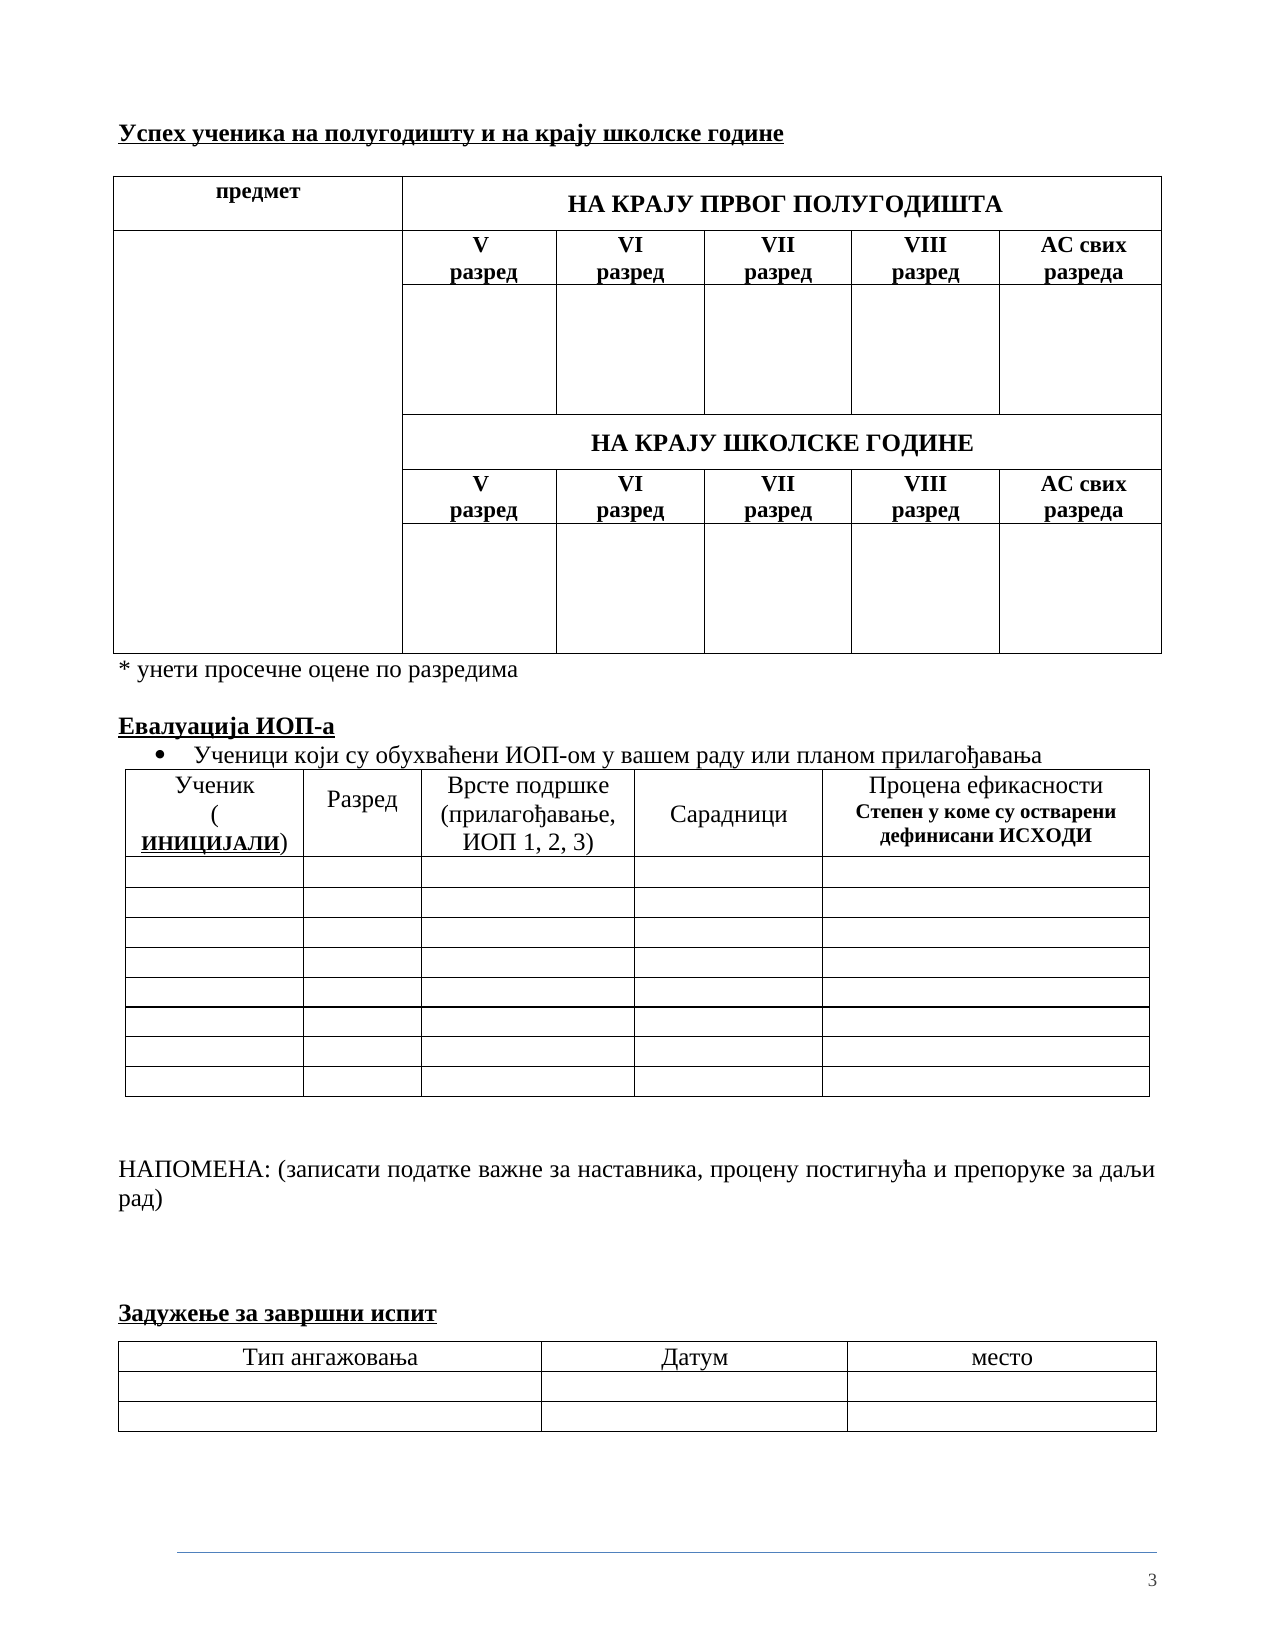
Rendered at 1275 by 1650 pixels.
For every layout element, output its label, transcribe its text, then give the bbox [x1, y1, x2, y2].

table_cell [114, 231, 402, 653]
table_cell V разред [403, 231, 556, 284]
table_cell V разред [403, 470, 556, 523]
table_cell [126, 948, 303, 977]
table_cell [542, 1372, 847, 1401]
table_cell [422, 1008, 634, 1036]
text Задужење за завршни испит [118, 1298, 1157, 1327]
table_cell [823, 1037, 1149, 1066]
table_cell [848, 1372, 1156, 1401]
table_header Врсте подршке (прилагођавање, ИОП 1, 2, 3) [422, 770, 634, 856]
table_header НА КРАЈУ ПРВОГ ПОЛУГОДИШТА [403, 177, 1161, 230]
text Евалуација ИОП-а [118, 711, 1157, 740]
table_cell [705, 524, 851, 653]
table_cell [304, 948, 421, 977]
text Успех ученика на полугодишту и на крају школске године [118, 118, 1157, 147]
table_cell [422, 948, 634, 977]
table_cell [635, 978, 822, 1006]
table_cell [126, 978, 303, 1006]
table_cell [542, 1402, 847, 1431]
table_cell [635, 948, 822, 977]
table_cell [635, 1067, 822, 1096]
table_cell [1000, 285, 1161, 414]
table_cell [422, 1037, 634, 1066]
table_cell [403, 285, 556, 414]
table_cell НА КРАЈУ ШКОЛСКЕ ГОДИНЕ [403, 415, 1161, 469]
table_cell [422, 918, 634, 947]
table_cell [304, 918, 421, 947]
table_cell [422, 1067, 634, 1096]
table_cell [304, 888, 421, 917]
table_cell [126, 888, 303, 917]
table_cell [635, 918, 822, 947]
table_cell [823, 888, 1149, 917]
table_header Разред [304, 770, 421, 856]
table_cell [852, 285, 999, 414]
table_cell [126, 857, 303, 887]
table_cell [304, 1008, 421, 1036]
table_cell [635, 888, 822, 917]
table_cell [422, 978, 634, 1006]
table_header Процена ефикасности Степен у коме су остварени дефинисани ИСХОДИ [823, 770, 1149, 856]
list Ученици који су обухваћени ИОП-ом у вашем раду или планом прилагођавања [156, 740, 1157, 769]
table_header Сарадници [635, 770, 822, 856]
table_cell [557, 524, 704, 653]
table_cell [823, 1067, 1149, 1096]
table_cell [823, 1008, 1149, 1036]
table_cell [304, 1037, 421, 1066]
text * унети просечне оцене по разредима [118, 654, 1157, 683]
table_cell [823, 918, 1149, 947]
text НАПОМЕНА: (записати податке важне за наставника, процену постигнућа и препоруке за даљи рад) [118, 1154, 1157, 1212]
table_cell [126, 918, 303, 947]
table_cell [403, 524, 556, 653]
table_cell [304, 978, 421, 1006]
table_cell [126, 1008, 303, 1036]
table_cell [126, 1067, 303, 1096]
table_header место [848, 1342, 1156, 1371]
table_cell [1000, 524, 1161, 653]
table_cell [848, 1402, 1156, 1431]
table_cell [823, 978, 1149, 1006]
table_cell [126, 1037, 303, 1066]
table_cell VIII разред [852, 470, 999, 523]
table_header Датум [542, 1342, 847, 1371]
table_cell АС свих разреда [1000, 231, 1161, 284]
table_cell [119, 1402, 541, 1431]
table_cell VI разред [557, 470, 704, 523]
table_cell [422, 888, 634, 917]
table_header Ученик (ИНИЦИЈАЛИ) [126, 770, 303, 856]
table_cell АС свих разреда [1000, 470, 1161, 523]
table_cell VII разред [705, 470, 851, 523]
table_cell [119, 1372, 541, 1401]
table_cell [635, 1008, 822, 1036]
table_header Тип ангажовања [119, 1342, 541, 1371]
table_cell [635, 857, 822, 887]
table_cell [557, 285, 704, 414]
table_cell [823, 857, 1149, 887]
table_cell VI разред [557, 231, 704, 284]
table_cell [635, 1037, 822, 1066]
table_cell VIII разред [852, 231, 999, 284]
table_cell [852, 524, 999, 653]
table_cell VII разред [705, 231, 851, 284]
table_cell [422, 857, 634, 887]
table_header предмет [114, 177, 402, 230]
table_cell [823, 948, 1149, 977]
table_cell [304, 857, 421, 887]
table_cell [705, 285, 851, 414]
table_cell [304, 1067, 421, 1096]
